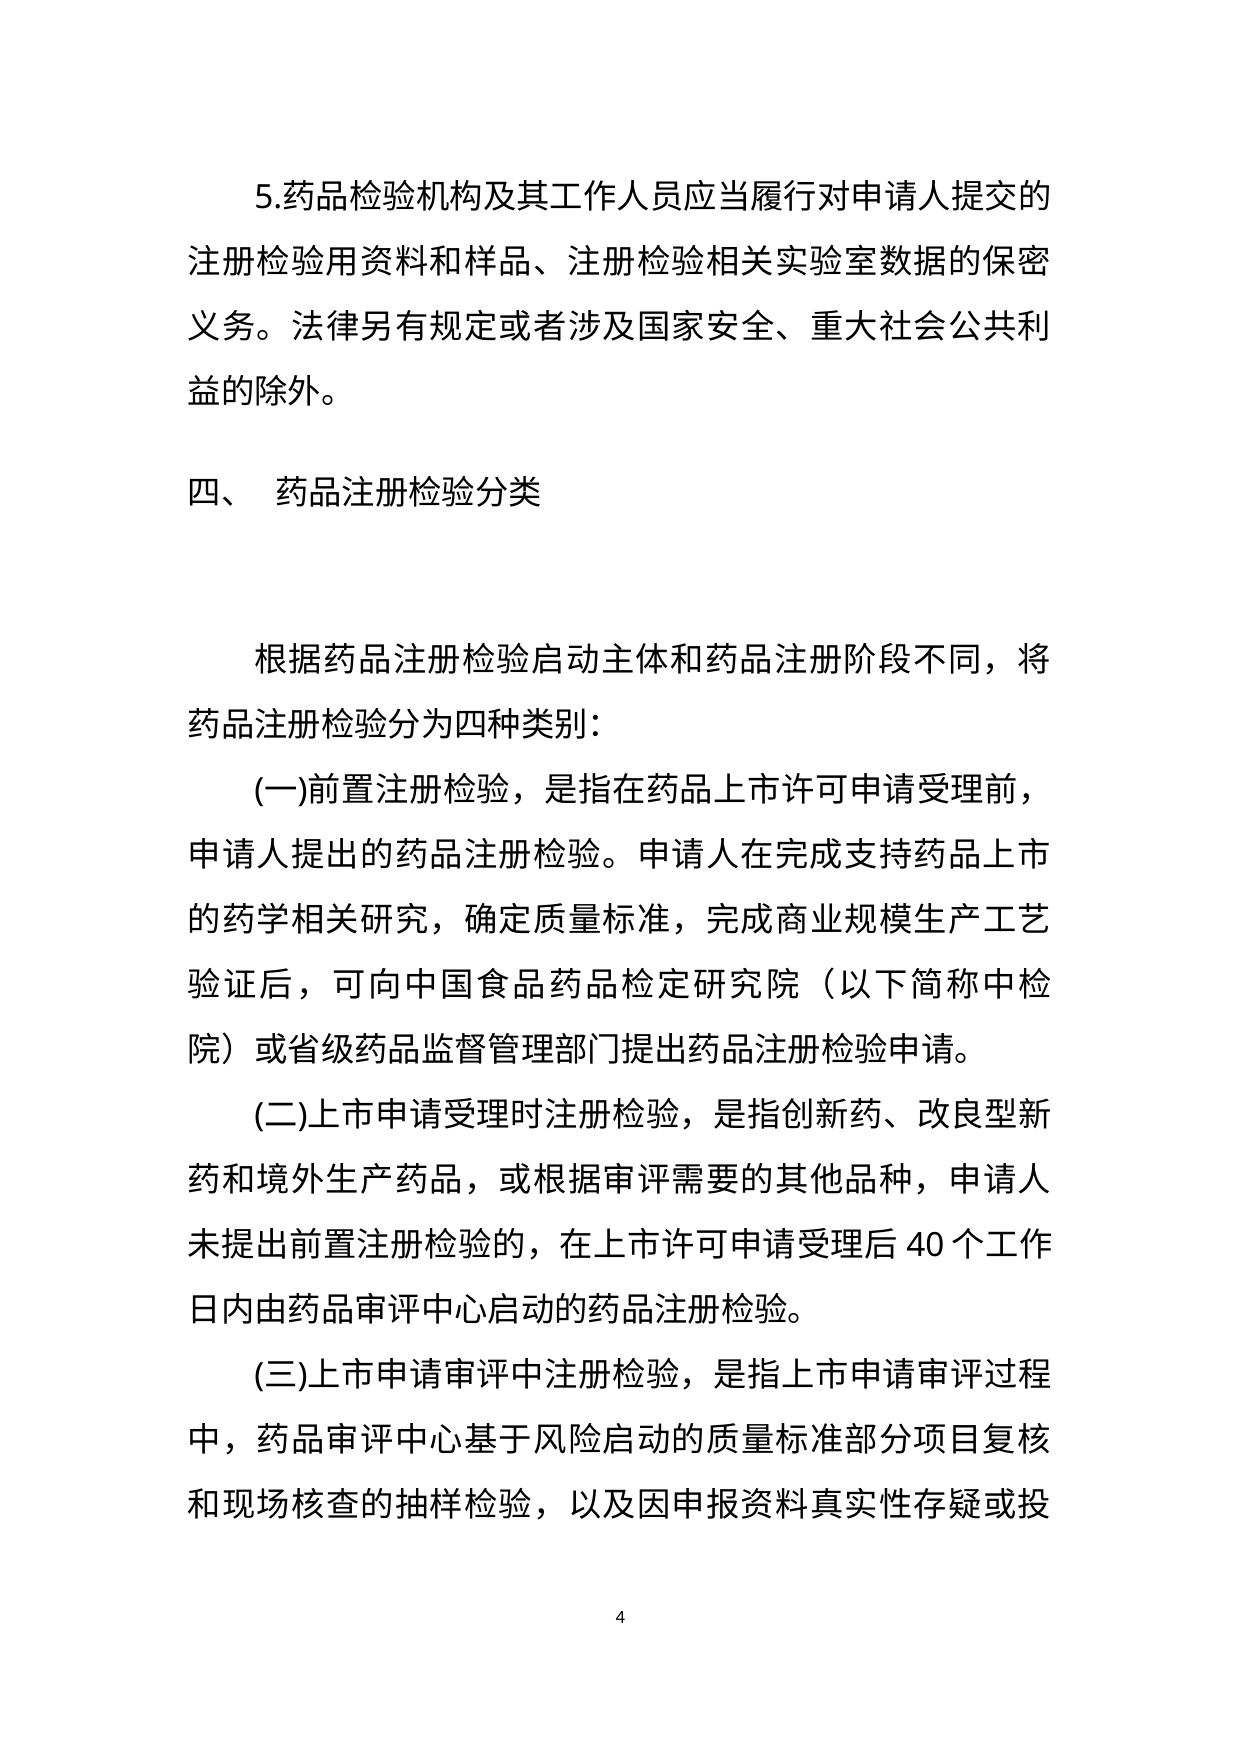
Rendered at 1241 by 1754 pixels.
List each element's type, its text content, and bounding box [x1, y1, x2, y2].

list 上市申请受理时注册检验，是指创新药、改良型新药和境外生产药品，或根据审评需要的其他品种，申请人未提出前置注册检验的，在上市许可申请受理后40个工作日内由药品审评中心启动的药品注册检验。 [187, 1080, 1053, 1340]
list 药品检验机构及其工作人员应当履行对申请人提交的注册检验用资料和样品、注册检验相关实验室数据的保密义务。法律另有规定或者涉及国家安全、重大社会公共利益的除外。 [187, 162, 1053, 422]
text 根据药品注册检验启动主体和药品注册阶段不同，将药品注册检验分为四种类别： [187, 625, 1053, 755]
list 前置注册检验，是指在药品上市许可申请受理前，申请人提出的药品注册检验。申请人在完成支持药品上市的药学相关研究，确定质量标准，完成商业规模生产工艺验证后，可向中国食品药品检定研究院（以下简称中检院）或省级药品监督管理部门提出药品注册检验申请。 [187, 755, 1053, 1080]
subtitle 药品注册检验分类 [187, 457, 1053, 522]
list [187, 1340, 1053, 1535]
